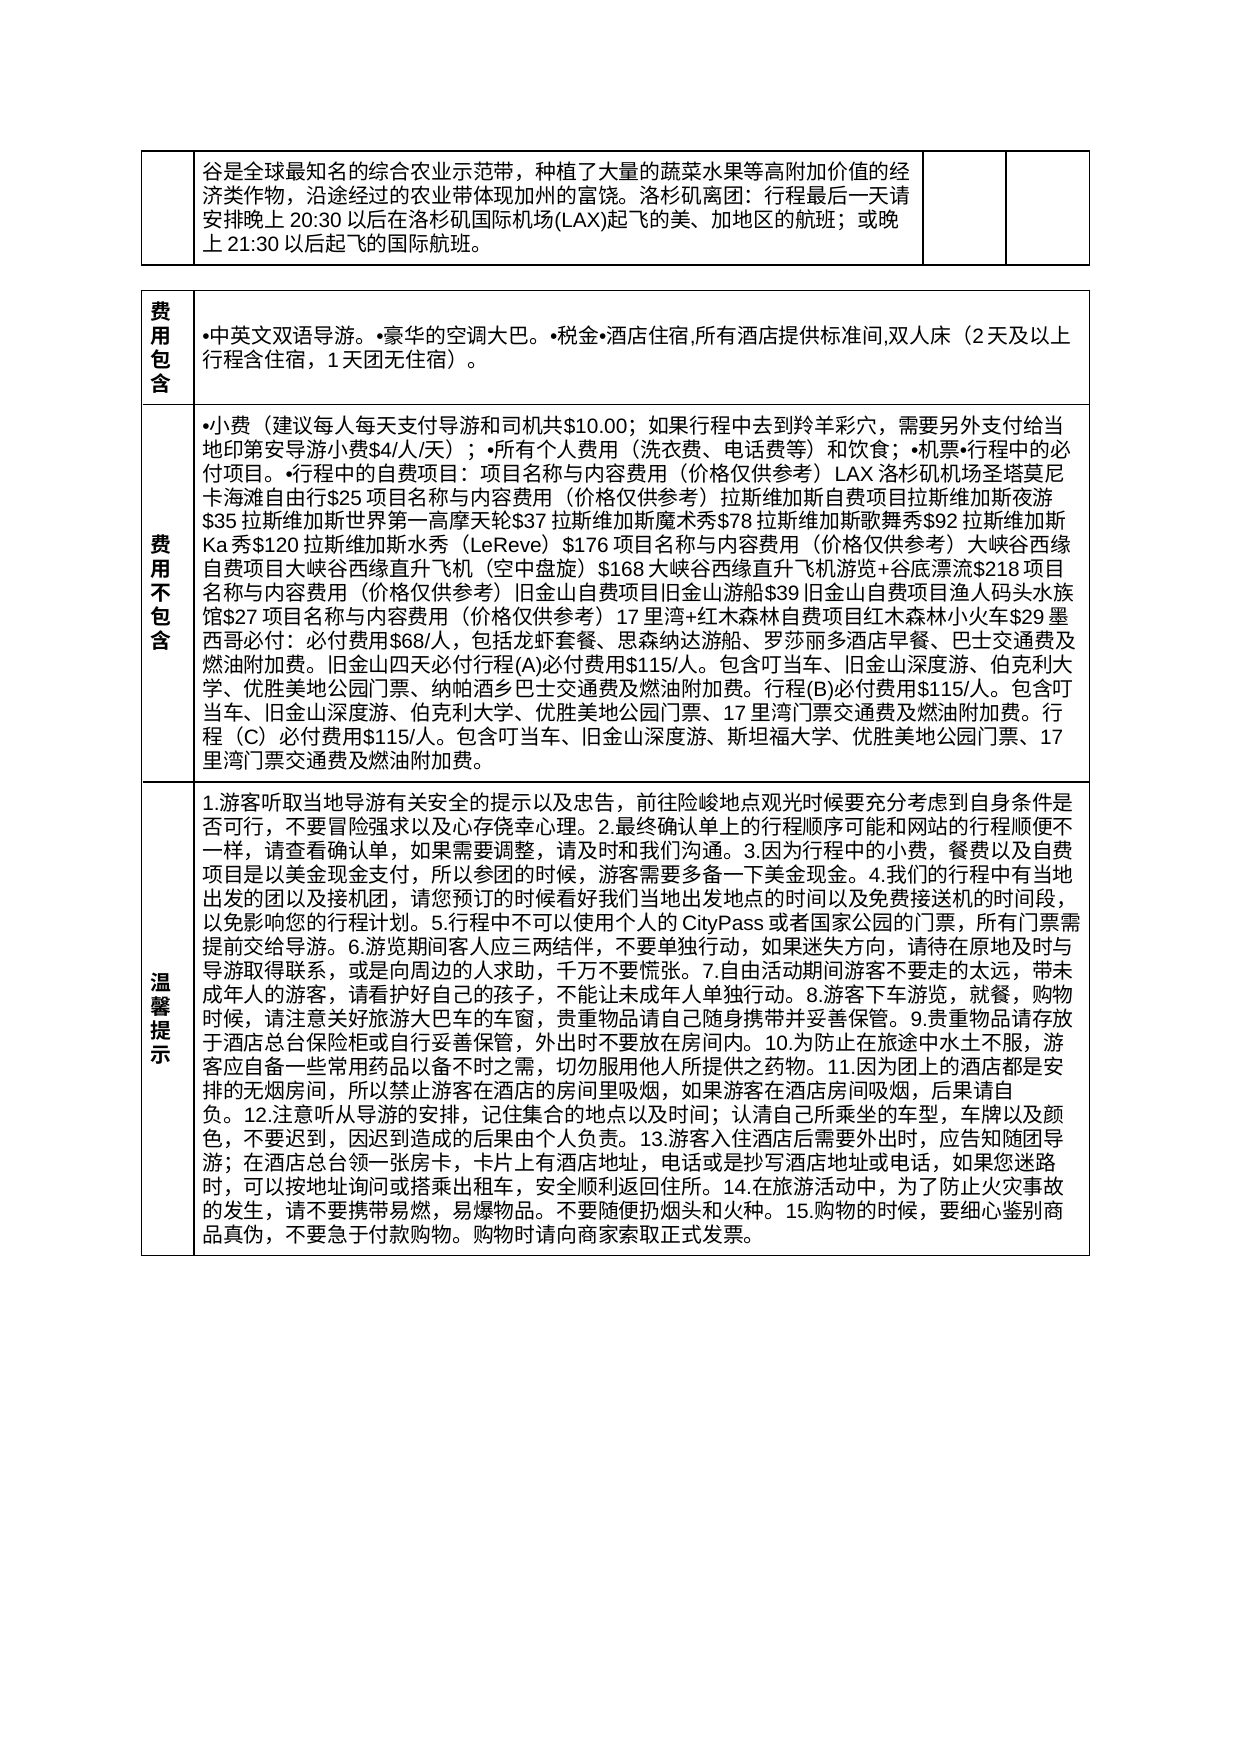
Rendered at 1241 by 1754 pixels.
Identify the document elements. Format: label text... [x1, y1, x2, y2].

table_cell [924, 152, 1005, 264]
table_header 费用包含 [142, 291, 193, 404]
table_cell [1007, 152, 1089, 264]
table_cell 费用不包含 [142, 405, 193, 781]
table_cell •小费（建议每人每天支付导游和司机共$10.00；如果行程中去到羚羊彩穴，需要另外支付给当地印第安导游小费$4/人/天）；•所有个人费用（洗衣费、电话费等）和饮食；•机票•行程中的必付项目。•行程中的自费项目：项目名称与内容费用（价格仅供参考）LAX洛杉矶机场圣塔莫尼卡海滩自由行$25项目名称与内容费用（价格仅供参考）拉斯维加斯自费项目拉斯维加斯夜游$35拉斯维加斯世界第一高摩天轮$37拉斯维加斯魔术秀$78拉斯维加斯歌舞秀$92拉斯维加斯Ka秀$120拉斯维加斯水秀（LeReve）$176项目名称与内容费用（价格仅供参考）大峡谷西缘自费项目大峡谷西缘直升飞机（空中盘旋）$168大峡谷西缘直升飞机游览+谷底漂流$218项目名称与内容费用（价格仅供参考）旧金山自费项目旧金山游船$39旧金山自费项目渔人码头水族馆$27项目名称与内容费用（价格仅供参考）17里湾+红木森林自费项目红木森林小火车$29墨西哥必付：必付费用$68/人，包括龙虾套餐、思森纳达游船、罗莎丽多酒店早餐、巴士交通费及燃油附加费。旧金山四天必付行程(A)必付费用$115/人。包含叮当车、旧金山深度游、伯克利大学、优胜美地公园门票、纳帕酒乡巴士交通费及燃油附加费。行程(B)必付费用$115/人。包含叮当车、旧金山深度游、伯克利大学、优胜美地公园门票、17里湾门票交通费及燃油附加费。行程（C）必付费用$115/人。包含叮当车、旧金山深度游、斯坦福大学、优胜美地公园门票、17里湾门票交通费及燃油附加费。 [195, 405, 1089, 781]
table_header •中英文双语导游。•豪华的空调大巴。•税金•酒店住宿,所有酒店提供标准间,双人床（2天及以上行程含住宿，1天团无住宿）。 [195, 291, 1089, 404]
table_cell 10 [142, 152, 193, 264]
table_cell 温馨提示 [142, 782, 193, 1255]
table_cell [195, 152, 922, 264]
table_cell 1.游客听取当地导游有关安全的提示以及忠告，前往险峻地点观光时候要充分考虑到自身条件是否可行，不要冒险强求以及心存侥幸心理。2.最终确认单上的行程顺序可能和网站的行程顺便不一样，请查看确认单，如果需要调整，请及时和我们沟通。3.因为行程中的小费，餐费以及自费项目是以美金现金支付，所以参团的时候，游客需要多备一下美金现金。4.我们的行程中有当地出发的团以及接机团，请您预订的时候看好我们当地出发地点的时间以及免费接送机的时间段，以免影响您的行程计划。5.行程中不可以使用个人的CityPass或者国家公园的门票，所有门票需提前交给导游。6.游览期间客人应三两结伴，不要单独行动，如果迷失方向，请待在原地及时与导游取得联系，或是向周边的人求助，千万不要慌张。7.自由活动期间游客不要走的太远，带未成年人的游客，请看护好自己的孩子，不能让未成年人单独行动。8.游客下车游览，就餐，购物时候，请注意关好旅游大巴车的车窗，贵重物品请自己随身携带并妥善保管。9.贵重物品请存放于酒店总台保险柜或自行妥善保管，外出时不要放在房间内。10.为防止在旅途中水土不服，游客应自备一些常用药品以备不时之需，切勿服用他人所提供之药物。11.因为团上的酒店都是安排的无烟房间，所以禁止游客在酒店的房间里吸烟，如果游客在酒店房间吸烟，后果请自负。12.注意听从导游的安排，记住集合的地点以及时间；认清自己所乘坐的车型，车牌以及颜色，不要迟到，因迟到造成的后果由个人负责。13.游客入住酒店后需要外出时，应告知随团导游；在酒店总台领一张房卡，卡片上有酒店地址，电话或是抄写酒店地址或电话，如果您迷路时，可以按地址询问或搭乘出租车，安全顺利返回住所。14.在旅游活动中，为了防止火灾事故的发生，请不要携带易燃，易爆物品。不要随便扔烟头和火种。15.购物的时候，要细心鉴别商品真伪，不要急于付款购物。购物时请向商家索取正式发票。 [195, 783, 1089, 1255]
